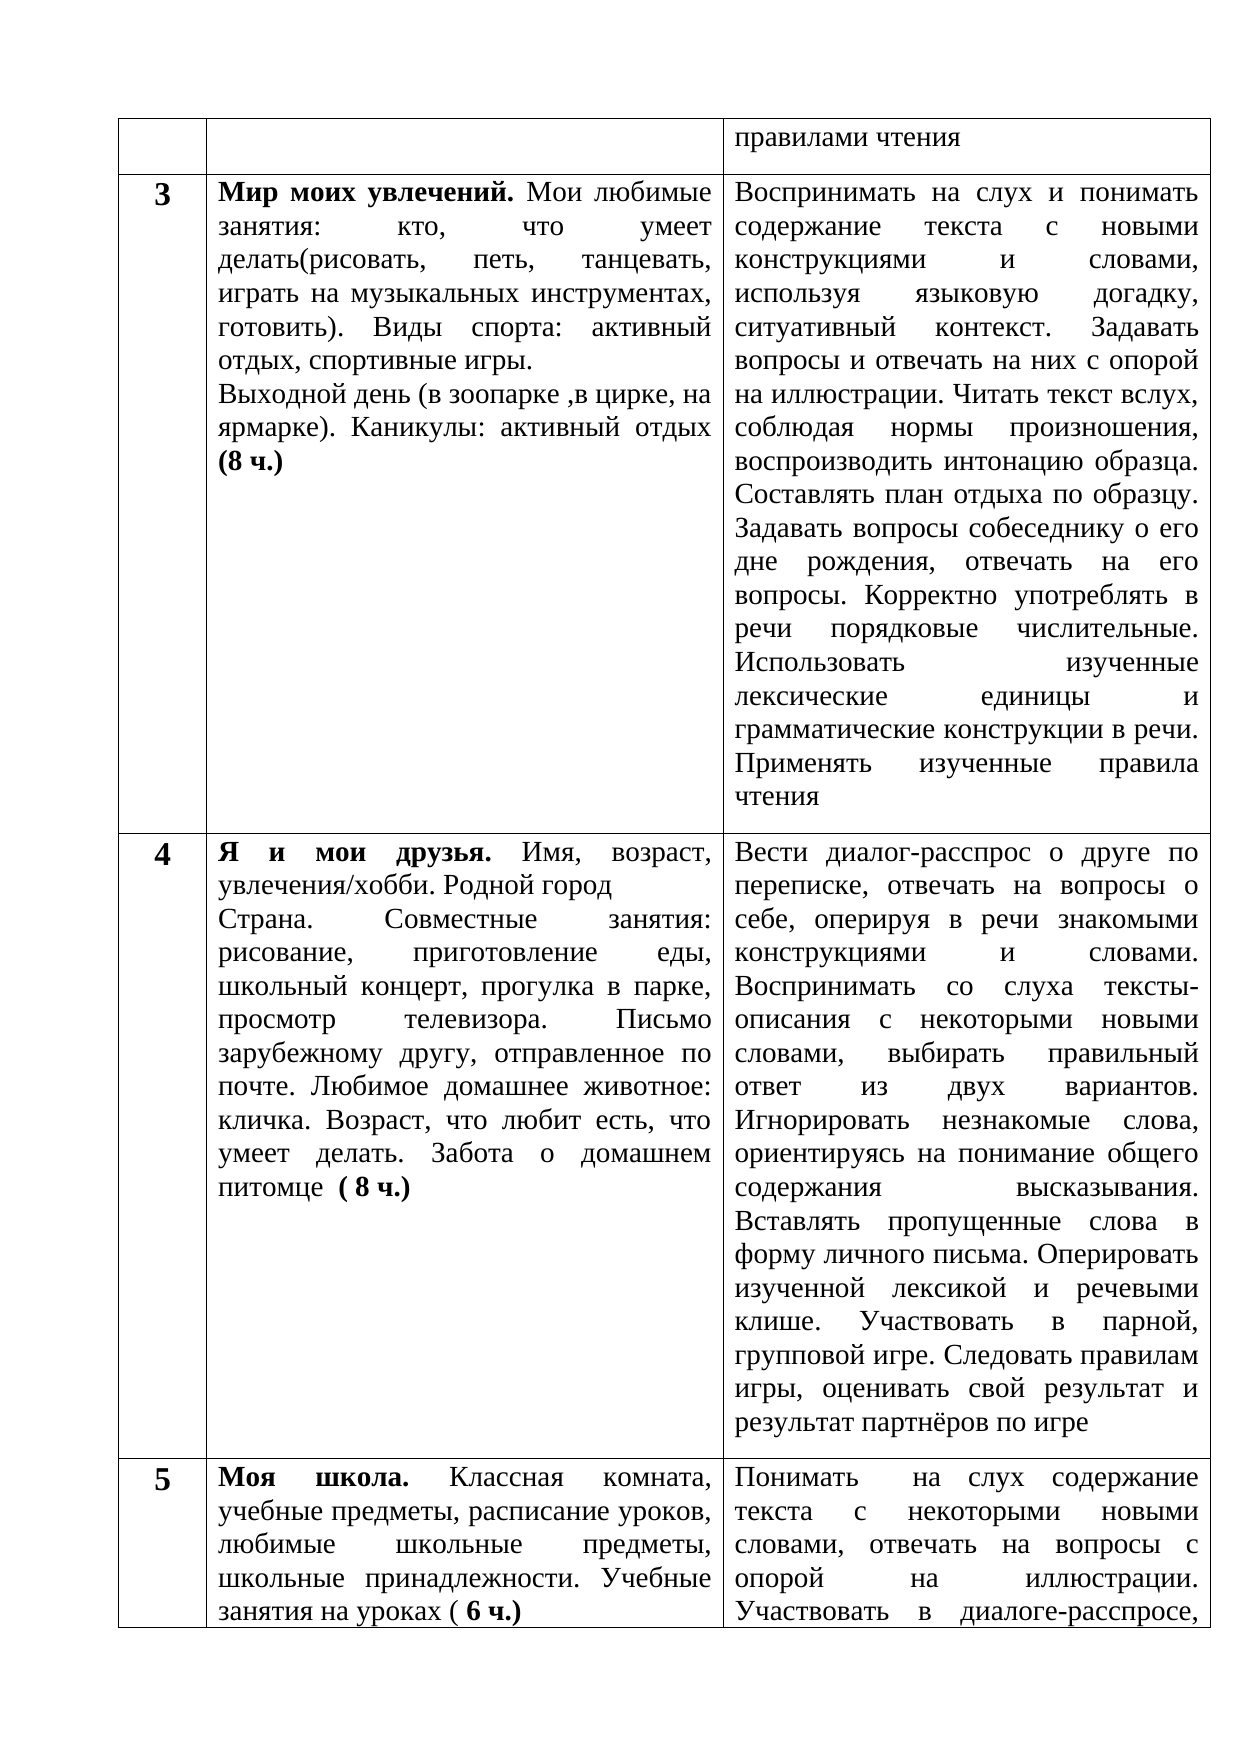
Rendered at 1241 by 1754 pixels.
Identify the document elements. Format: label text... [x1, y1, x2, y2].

table_cell 5 [119, 1459, 206, 1627]
table_cell Воспринимать на слух и понимать содержание текста с новыми конструкциями и словами, используя языковую догадку, ситуативный контекст. Задавать вопросы и отвечать на них с опорой на иллюстрации. Читать текст вслух, соблюдая нормы произношения, воспроизводить интонацию образца. Составлять план отдыха по образцу. Задавать вопросы собеседнику о его дне рождения, отвечать на его вопросы. Корректно употреблять в речи порядковые числительные. Использовать изученные лексические единицы и грамматические конструкции в речи. Применять изученные правила чтения [724, 175, 1210, 833]
table_cell 3 [119, 175, 206, 833]
table_cell 2 [119, 119, 206, 173]
table_cell Мир моих увлечений. Мои любимые занятия: кто, что умеет делать(рисовать, петь, танцевать, играть на музыкальных инструментах, готовить). Виды спорта: активный отдых, спортивные игры. Выходной день (в зоопарке ,в цирке, на ярмарке). Каникулы: активный отдых (8 ч.) [207, 175, 723, 833]
table_cell Я и мои друзья. Имя, возраст, увлечения/хобби. Родной город Страна. Совместные занятия: рисование, приготовление еды, школьный концерт, прогулка в парке, просмотр телевизора. Письмо зарубежному другу, отправленное по почте. Любимое домашнее животное: кличка. Возраст, что любит есть, что умеет делать. Забота о домашнем питомце ( 8 ч.) [207, 834, 723, 1458]
table_cell 4 [119, 834, 206, 1458]
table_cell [207, 1459, 723, 1627]
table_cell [724, 1459, 1210, 1627]
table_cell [207, 119, 723, 173]
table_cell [724, 119, 1210, 173]
table_cell Вести диалог-расспрос о друге по переписке, отвечать на вопросы о себе, оперируя в речи знакомыми конструкциями и словами. Воспринимать со слуха тексты-описания с некоторыми новыми словами, выбирать правильный ответ из двух вариантов. Игнорировать незнакомые слова, ориентируясь на понимание общего содержания высказывания. Вставлять пропущенные слова в форму личного письма. Оперировать изученной лексикой и речевыми клише. Участвовать в парной, групповой игре. Следовать правилам игры, оценивать свой результат и результат партнёров по игре [724, 834, 1210, 1458]
